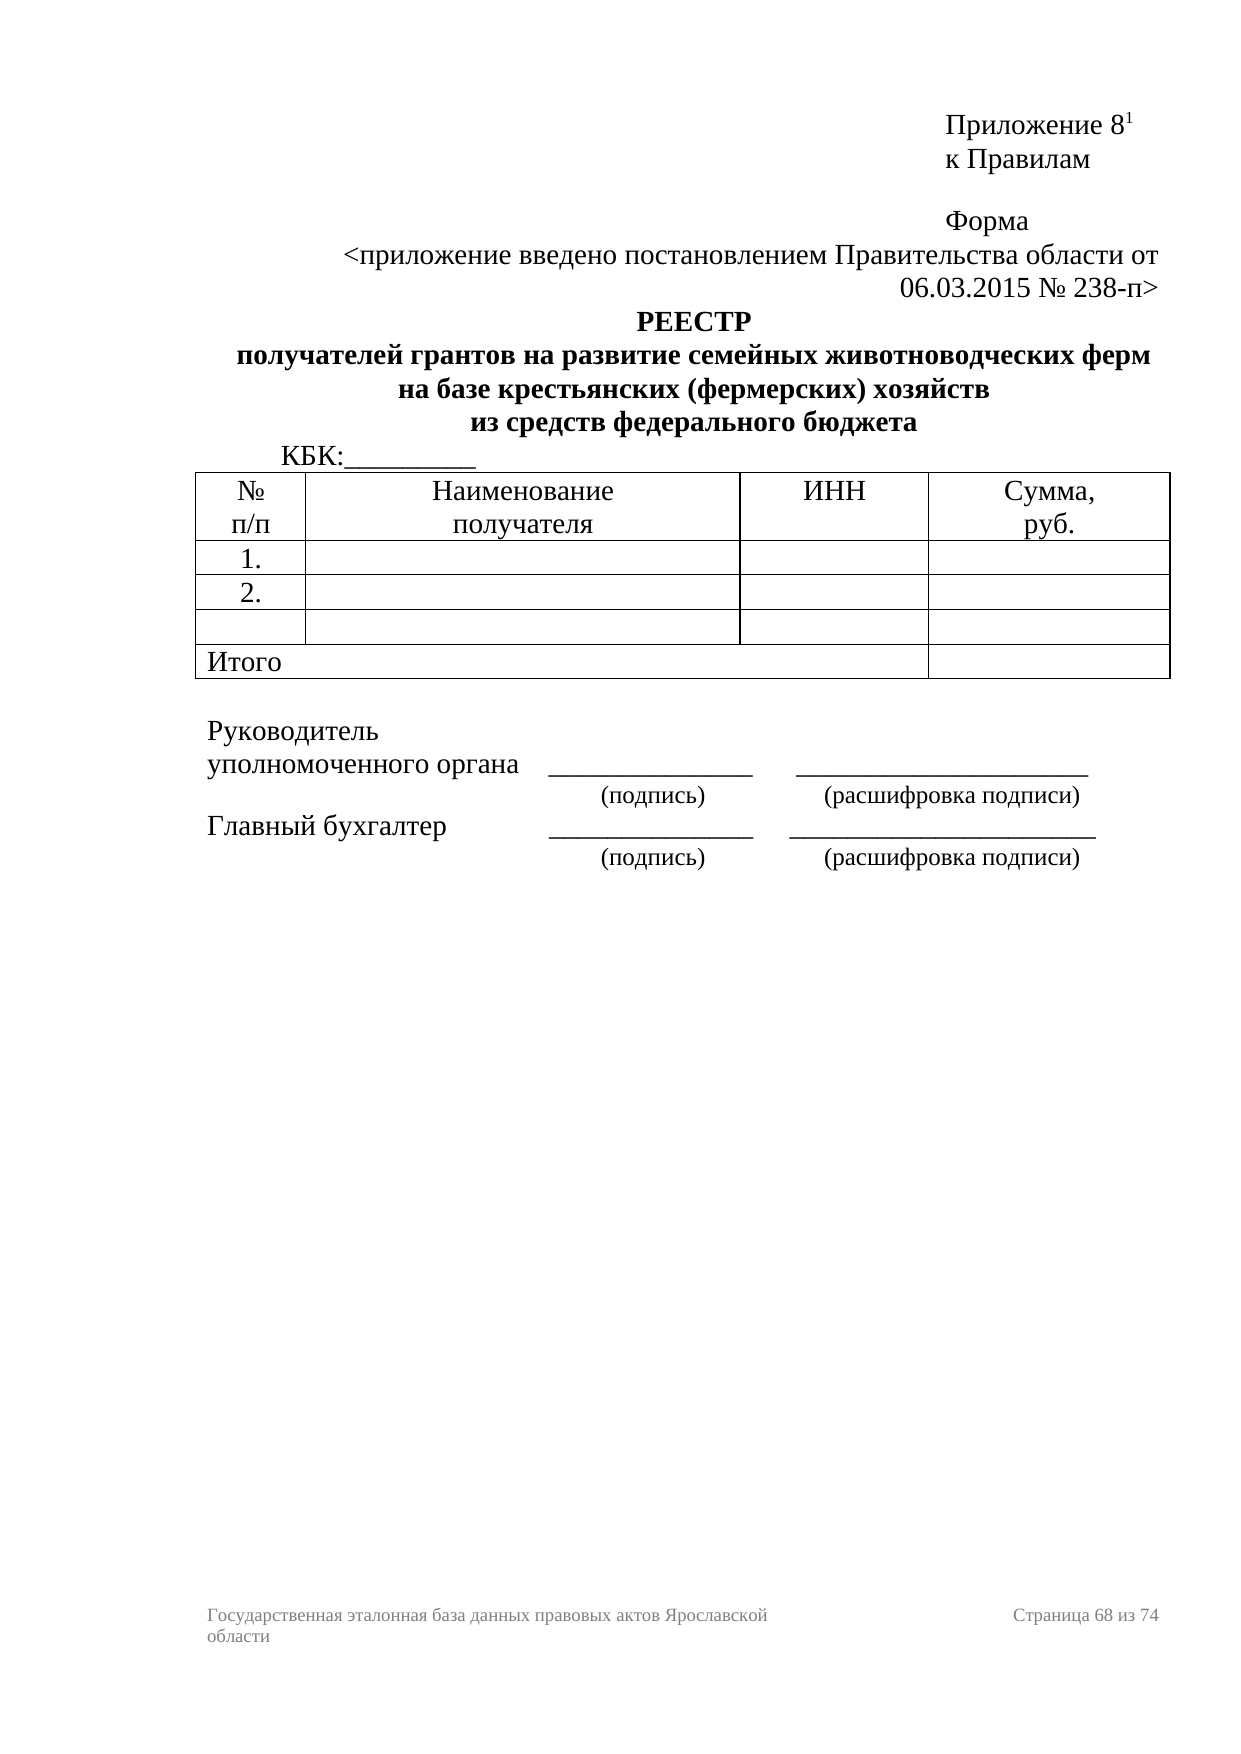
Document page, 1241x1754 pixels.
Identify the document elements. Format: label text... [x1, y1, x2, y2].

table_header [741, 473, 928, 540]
text на базе крестьянских (фермерских) хозяйств [207, 371, 1181, 404]
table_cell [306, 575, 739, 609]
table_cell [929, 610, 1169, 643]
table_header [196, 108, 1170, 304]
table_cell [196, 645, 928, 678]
text из средств федерального бюджета [207, 404, 1181, 438]
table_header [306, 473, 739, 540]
text РЕЕСТР [207, 304, 1181, 337]
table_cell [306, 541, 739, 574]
text КБК:_________ [207, 438, 1181, 472]
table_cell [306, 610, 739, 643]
text Главный бухгалтер ______________ _____________________ [207, 808, 1181, 842]
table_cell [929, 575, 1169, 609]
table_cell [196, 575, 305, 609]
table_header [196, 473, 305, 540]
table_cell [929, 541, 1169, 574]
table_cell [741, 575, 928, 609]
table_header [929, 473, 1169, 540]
text уполномоченного органа ______________ ____________________ [207, 746, 1181, 780]
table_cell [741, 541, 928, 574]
text Руководитель [207, 713, 1181, 746]
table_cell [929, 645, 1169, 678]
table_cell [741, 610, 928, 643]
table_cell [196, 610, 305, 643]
text (подпись) (расшифровка подписи) [207, 780, 1181, 808]
text (подпись) (расшифровка подписи) [207, 842, 1181, 871]
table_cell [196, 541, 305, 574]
text получателей грантов на развитие семейных животноводческих ферм [207, 337, 1181, 371]
